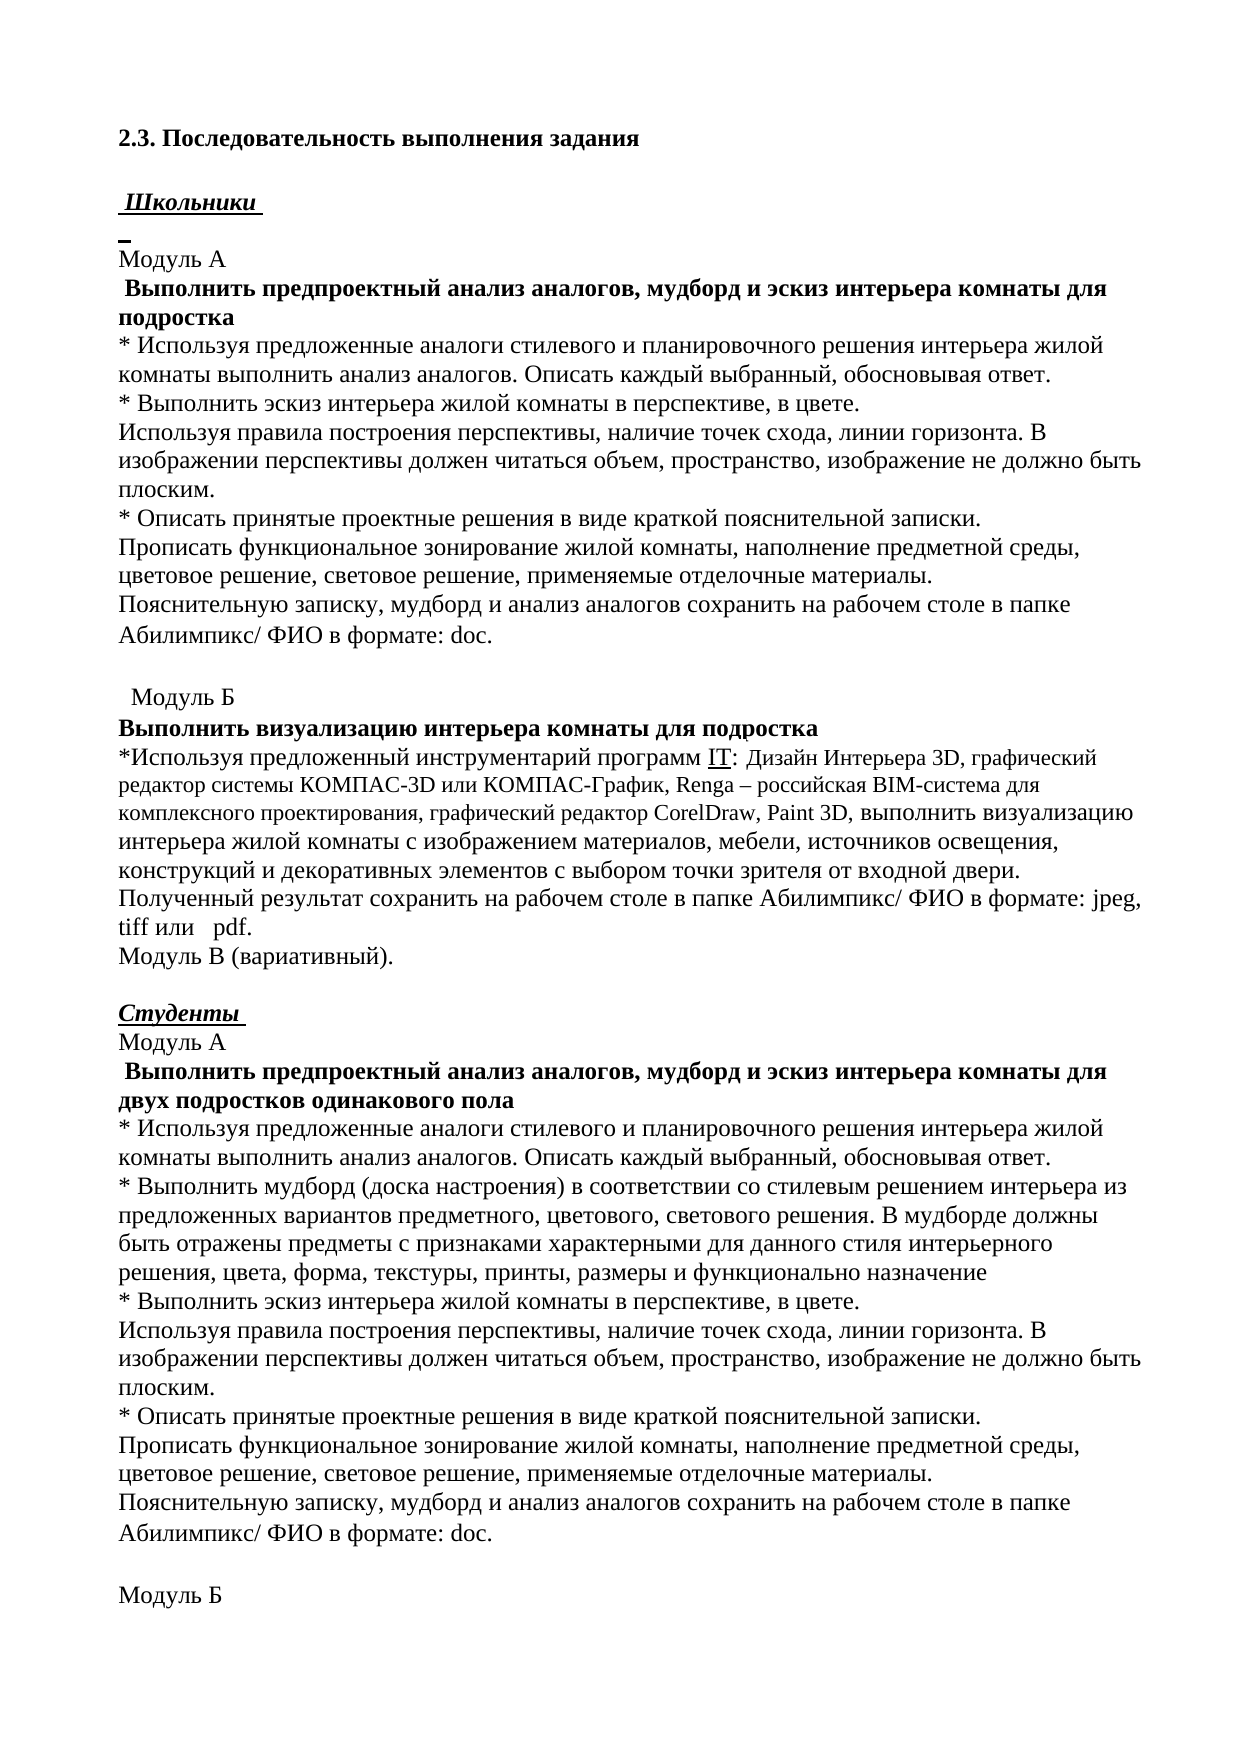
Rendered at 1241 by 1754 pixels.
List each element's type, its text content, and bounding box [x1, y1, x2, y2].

text * Описать принятые проектные решения в виде краткой пояснительной записки. [118, 1401, 1152, 1430]
text Используя правила построения перспективы, наличие точек схода, линии горизонта. В изображении перспективы должен читаться объем, пространство, изображение не должно быть плоским. [118, 1315, 1152, 1401]
text Пояснительную записку, мудборд и анализ аналогов сохранить на рабочем столе в папке Абилимпикс/ ФИО в формате: doc. [118, 589, 1141, 649]
text 2.3. Последовательность выполнения задания [118, 123, 1152, 152]
text *Используя предложенный инструментарий программ IT: Дизайн Интерьера 3D, графический редактор системы КОМПАС-3D или КОМПАС-График, Renga – российская BIM-система для комплексного проектирования, графический редактор CorelDraw, Paint 3D, выполнить визуализацию интерьера жилой комнаты с изображением материалов, мебели, источников освещения, конструкций и декоративных элементов с выбором точки зрителя от входной двери. Полученный результат сохранить на рабочем столе в папке Абилимпикс/ ФИО в формате: jpeg, tiff или pdf. [118, 742, 1152, 941]
text Модуль Б [118, 1580, 1141, 1609]
text Модуль Б [118, 682, 1141, 711]
text Используя правила построения перспективы, наличие точек схода, линии горизонта. В изображении перспективы должен читаться объем, пространство, изображение не должно быть плоским. [118, 417, 1152, 503]
text Прописать функциональное зонирование жилой комнаты, наполнение предметной среды, цветовое решение, световое решение, применяемые отделочные материалы. [118, 1430, 1152, 1487]
text * Используя предложенные аналоги стилевого и планировочного решения интерьера жилой комнаты выполнить анализ аналогов. Описать каждый выбранный, обосновывая ответ. [118, 1113, 1152, 1171]
text * Используя предложенные аналоги стилевого и планировочного решения интерьера жилой комнаты выполнить анализ аналогов. Описать каждый выбранный, обосновывая ответ. [118, 331, 1152, 388]
text * Выполнить эскиз интерьера жилой комнаты в перспективе, в цвете. [118, 388, 1152, 417]
text Выполнить предпроектный анализ аналогов, мудборд и эскиз интерьера комнаты для двух подростков одинакового пола [118, 1056, 1152, 1113]
text Модуль А [118, 244, 1152, 273]
text Студенты [118, 998, 1152, 1027]
text Модуль А [118, 1027, 1152, 1056]
text Модуль В (вариативный). [118, 941, 1152, 970]
text Прописать функциональное зонирование жилой комнаты, наполнение предметной среды, цветовое решение, световое решение, применяемые отделочные материалы. [118, 532, 1152, 589]
text Выполнить предпроектный анализ аналогов, мудборд и эскиз интерьера комнаты для подростка [118, 273, 1152, 331]
text Пояснительную записку, мудборд и анализ аналогов сохранить на рабочем столе в папке Абилимпикс/ ФИО в формате: doc. [118, 1487, 1141, 1547]
text Выполнить визуализацию интерьера комнаты для подростка [118, 713, 1152, 742]
text * Выполнить мудборд (доска настроения) в соответствии со стилевым решением интерьера из предложенных вариантов предметного, цветового, светового решения. В мудборде должны быть отражены предметы с признаками характерными для данного стиля интерьерного решения, цвета, форма, текстуры, принты, размеры и функционально назначение [118, 1171, 1152, 1286]
text * Описать принятые проектные решения в виде краткой пояснительной записки. [118, 503, 1152, 532]
text Школьники [118, 187, 1152, 216]
text * Выполнить эскиз интерьера жилой комнаты в перспективе, в цвете. [118, 1286, 1152, 1315]
